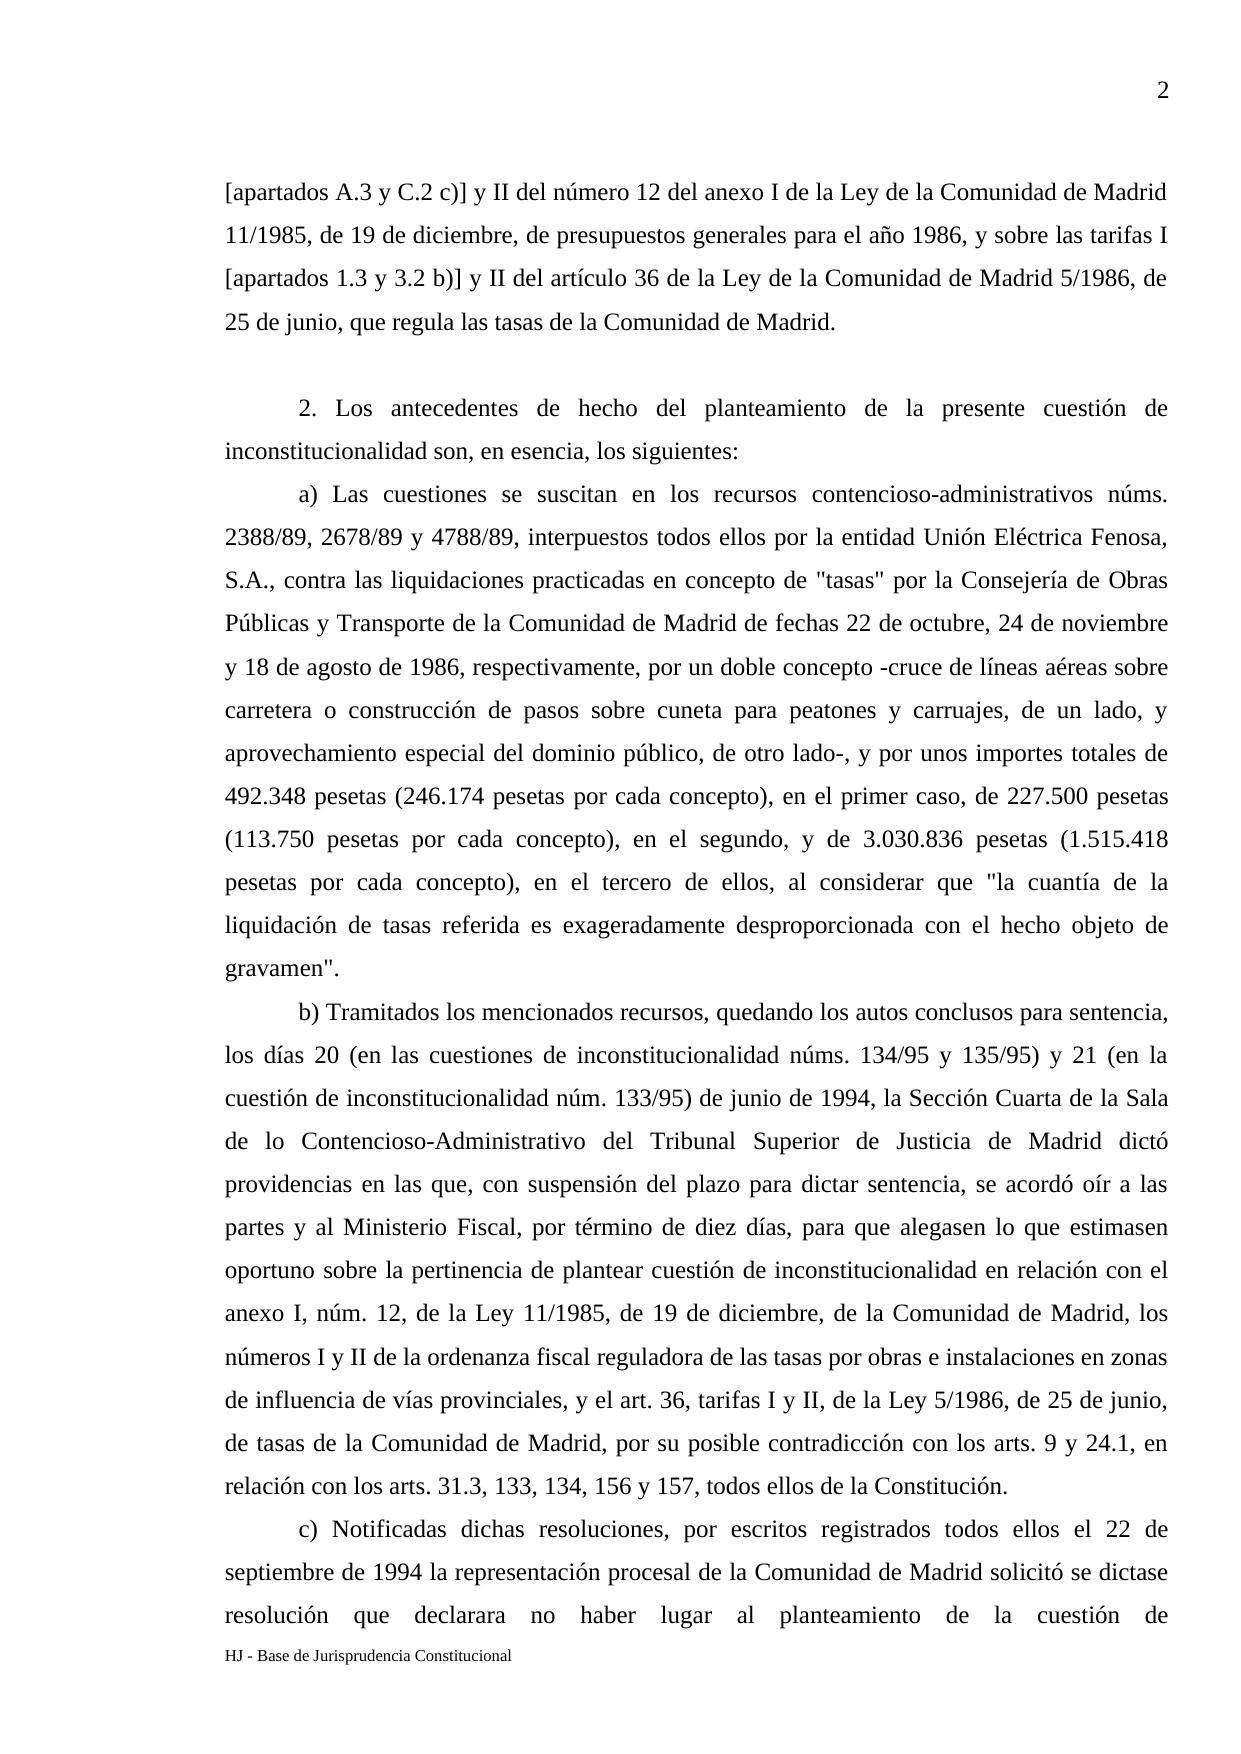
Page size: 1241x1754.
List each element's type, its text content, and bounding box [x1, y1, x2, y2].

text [224, 1514, 1169, 1629]
text b) Tramitados los mencionados recursos, quedando los autos conclusos para sentencia, los días 20 (en las cuestiones de inconstitucionalidad núms. 134/95 y 135/95) y 21 (en la cuestión de inconstitucionalidad núm. 133/95) de junio de 1994, la Sección Cuarta de la Sala de lo Contencioso-Administrativo del Tribunal Superior de Justicia de Madrid dictó providencias en las que, con suspensión del plazo para dictar sentencia, se acordó oír a las partes y al Ministerio Fiscal, por término de diez días, para que alegasen lo que estimasen oportuno sobre la pertinencia de plantear cuestión de inconstitucionalidad en relación con el anexo I, núm. 12, de la Ley 11/1985, de 19 de diciembre, de la Comunidad de Madrid, los números I y II de la ordenanza fiscal reguladora de las tasas por obras e instalaciones en zonas de influencia de vías provinciales, y el art. 36, tarifas I y II, de la Ley 5/1986, de 25 de junio, de tasas de la Comunidad de Madrid, por su posible contradicción con los arts. 9 y 24.1, en relación con los arts. 31.3, 133, 134, 156 y 157, todos ellos de la Constitución. [224, 997, 1169, 1500]
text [224, 177, 1169, 335]
text a) Las cuestiones se suscitan en los recursos contencioso-administrativos núms. 2388/89, 2678/89 y 4788/89, interpuestos todos ellos por la entidad Unión Eléctrica Fenosa, S.A., contra las liquidaciones practicadas en concepto de "tasas" por la Consejería de Obras Públicas y Transporte de la Comunidad de Madrid de fechas 22 de octubre, 24 de noviembre y 18 de agosto de 1986, respectivamente, por un doble concepto -cruce de líneas aéreas sobre carretera o construcción de pasos sobre cuneta para peatones y carruajes, de un lado, y aprovechamiento especial del dominio público, de otro lado-, y por unos importes totales de 492.348 pesetas (246.174 pesetas por cada concepto), en el primer caso, de 227.500 pesetas (113.750 pesetas por cada concepto), en el segundo, y de 3.030.836 pesetas (1.515.418 pesetas por cada concepto), en el tercero de ellos, al considerar que "la cuantía de la liquidación de tasas referida es exageradamente desproporcionada con el hecho objeto de gravamen". [224, 479, 1169, 982]
text 2. Los antecedentes de hecho del planteamiento de la presente cuestión de inconstitucionalidad son, en esencia, los siguientes: [224, 393, 1169, 465]
